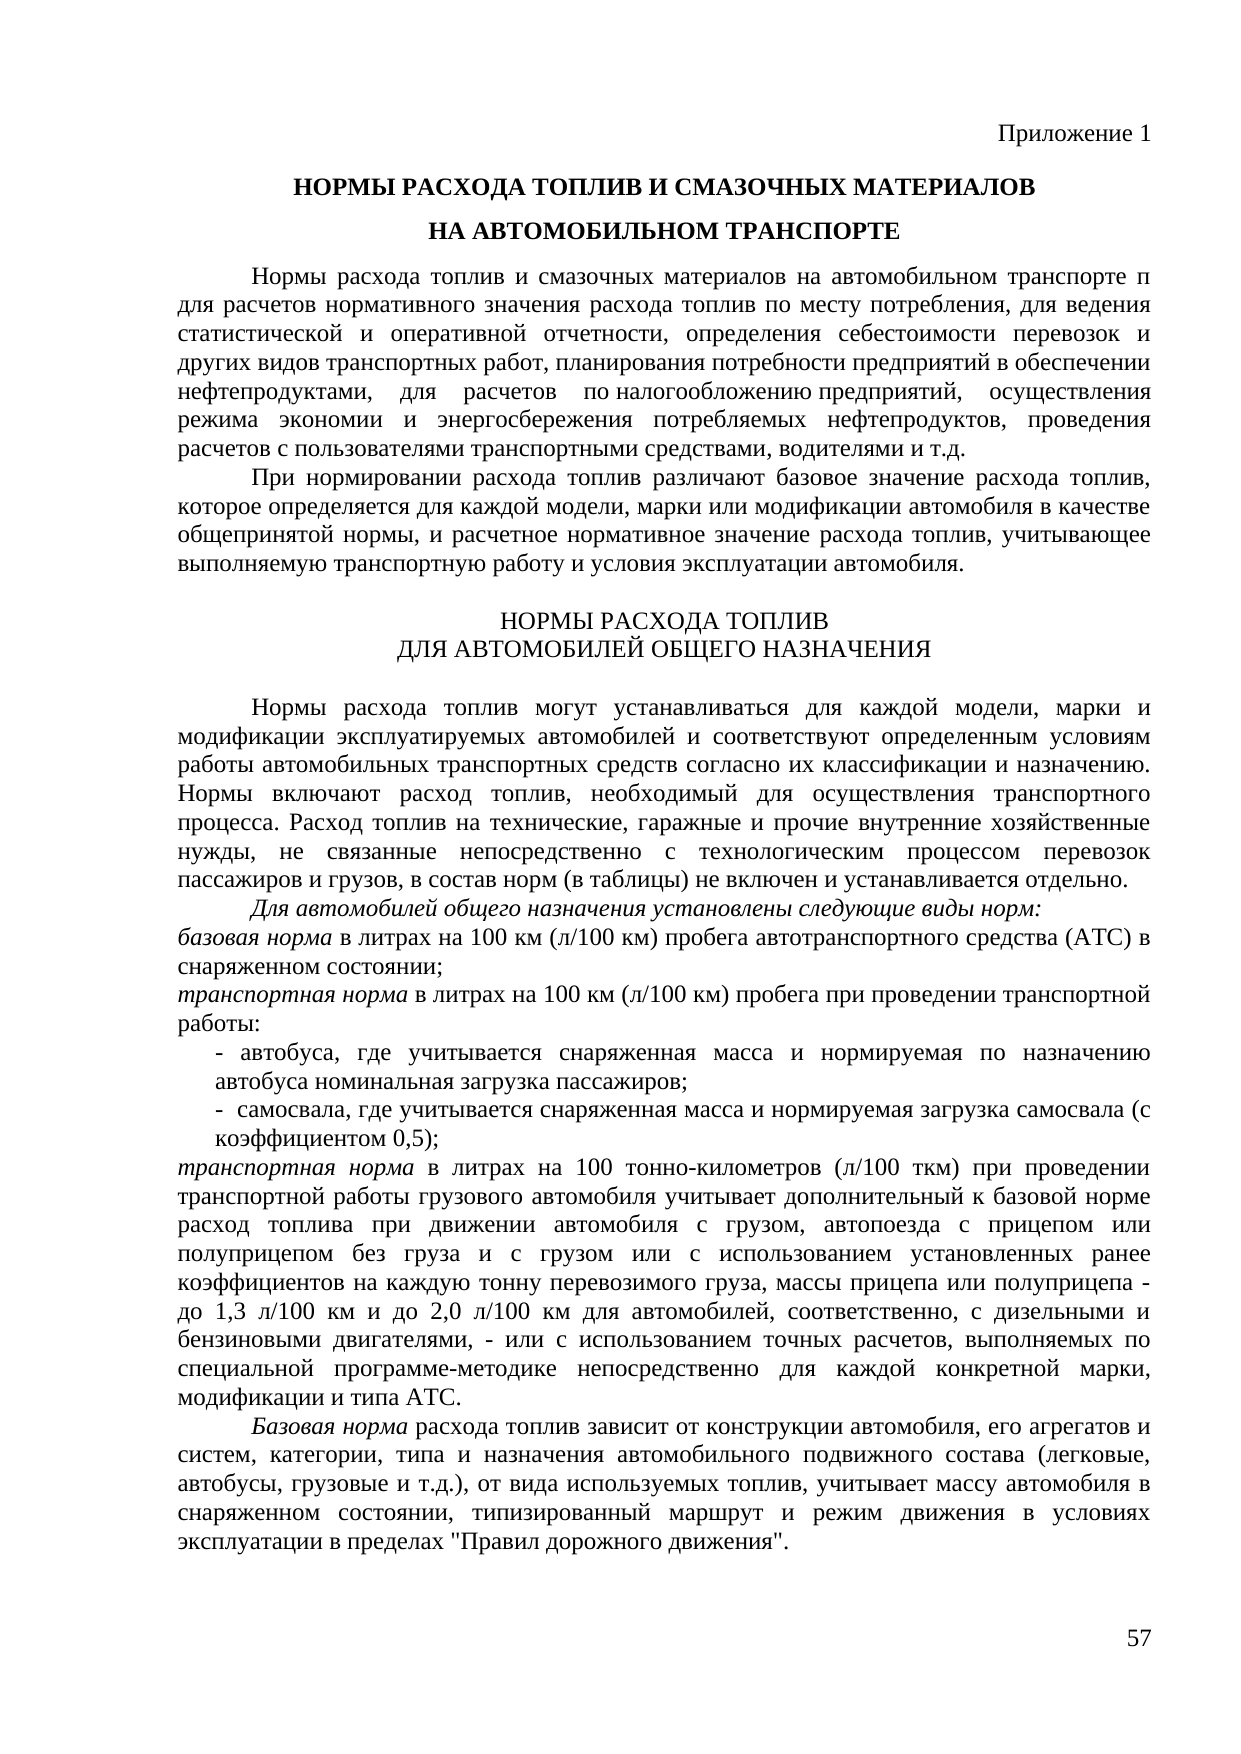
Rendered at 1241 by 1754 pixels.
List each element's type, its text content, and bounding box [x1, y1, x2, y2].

text - автобуса, где учитывается снаряженная масса и нормируемая по назначению автобуса номинальная загрузка пассажиров; [215, 1037, 1152, 1094]
text ДЛЯ АВТОМОБИЛЕЙ ОБЩЕГО НАЗНАЧЕНИЯ [177, 634, 1152, 663]
text Для автомобилей общего назначения установлены следующие виды норм: [177, 893, 1152, 922]
text транспортная норма в литрах на (л/100 км) пробега при проведении транспортной работы: [177, 979, 1152, 1037]
text НОРМЫ РАСХОДА ТОПЛИВ [177, 606, 1152, 634]
text Приложение 1 [177, 118, 1152, 147]
text - самосвала, где учитывается снаряженная масса и нормируемая загрузка самосвала (с коэффициентом 0,5); [215, 1094, 1152, 1152]
text Нормы расхода топлив могут устанавливаться для каждой модели, марки и модификации эксплуатируемых автомобилей и соответствуют определенным условиям работы автомобильных транспортных средств согласно их классификации и назначению. Нормы включают расход топлив, необходимый для осуществления транспортного процесса. Расход топлив на технические, гаражные и прочие внутренние хозяйственные нужды, не связанные непосредственно с технологическим процессом перевозок пассажиров и грузов, в состав норм (в таблицы) не включен и устанавливается отдельно. [177, 692, 1152, 893]
text НОРМЫ РАСХОДА ТОПЛИВ И СМАЗОЧНЫХ МАТЕРИАЛОВ [177, 172, 1152, 201]
text Нормы расхода топлив и смазочных материалов на автомобильном транспорте п для расчетов нормативного значения расхода топлив по месту потребления, для ведения статистической и оперативной отчетности, определения себестоимости перевозок и других видов транспортных работ, планирования потребности предприятий в обеспечении нефтепродуктами, для расчетов по налогообложению предприятий, осуществления режима экономии и энергосбережения потребляемых нефтепродуктов, проведения расчетов с пользователями транспортными средствами, водителями и т.д. [177, 261, 1152, 462]
text Базовая норма расхода топлив зависит от конструкции автомобиля, его агрегатов и систем, категории, типа и назначения автомобильного подвижного состава (легковые, автобусы, грузовые и т.д.), от вида используемых топлив, учитывает массу автомобиля в снаряженном состоянии, типизированный маршрут и режим движения в условиях эксплуатации в пределах "Правил дорожного движения". [177, 1411, 1152, 1554]
text НА АВТОМОБИЛЬНОМ ТРАНСПОРТЕ [177, 216, 1152, 245]
text транспортная норма в литрах на 100 тонно-километров (л/100 ткм) при проведении транспортной работы грузового автомобиля учитывает дополнительный к базовой норме расход топлива при движении автомобиля с грузом, автопоезда с прицепом или полуприцепом без груза и с грузом или с использованием установленных ранее коэффициентов на каждую тонну перевозимого груза, массы прицепа или полуприцепа - до 1,3 л/100 км и до 2,0 л/100 км для автомобилей, соответственно, с дизельными и бензиновыми двигателями, - или с использованием точных расчетов, выполняемых по специальной программе-методике непосредственно для каждой конкретной марки, модификации и типа АТС. [177, 1152, 1152, 1411]
text базовая норма в литрах на (л/100 км) пробега автотранспортного средства (АТС) в снаряженном состоянии; [177, 922, 1152, 979]
text При нормировании расхода топлив различают базовое значение расхода топлив, которое определяется для каждой модели, марки или модификации автомобиля в качестве общепринятой нормы, и расчетное нормативное значение расхода топлив, учитывающее выполняемую транспортную работу и условия эксплуатации автомобиля. [177, 462, 1152, 577]
